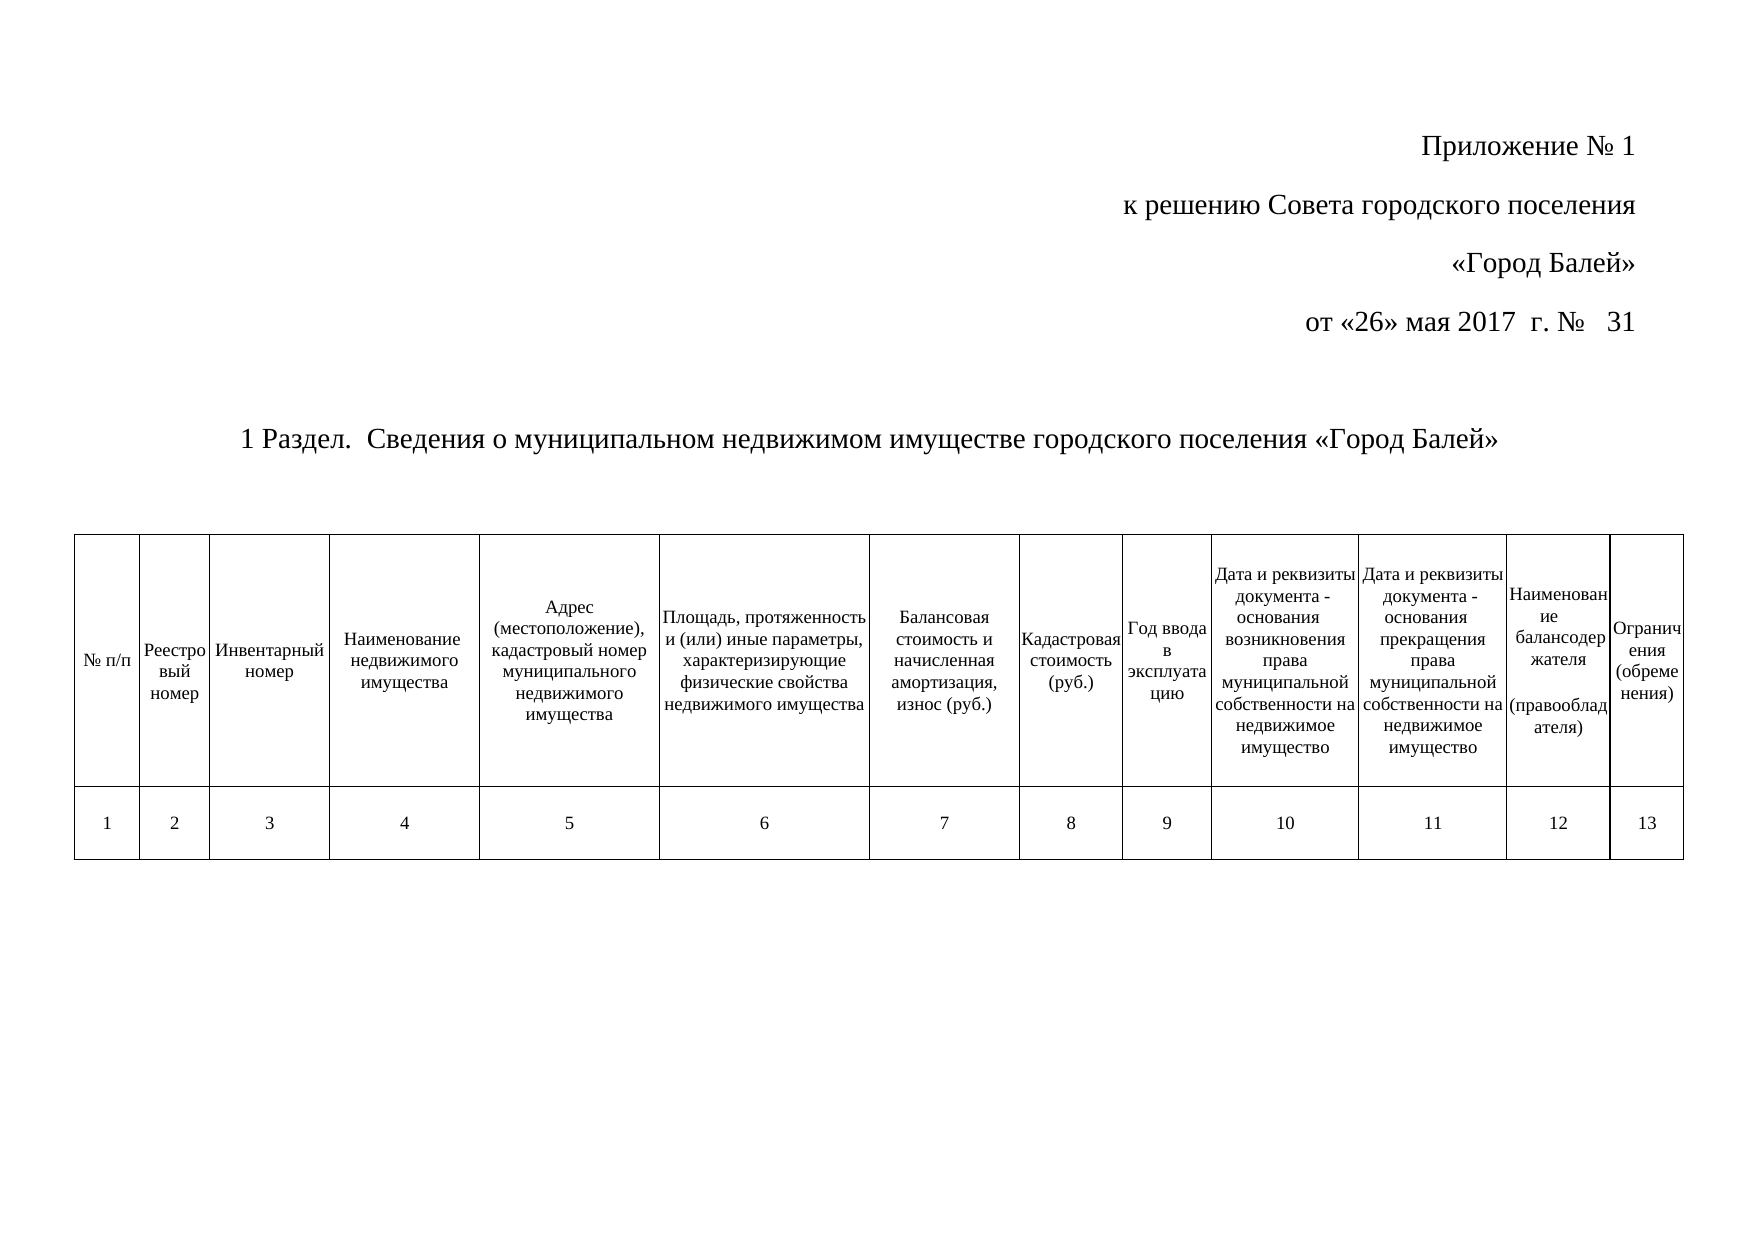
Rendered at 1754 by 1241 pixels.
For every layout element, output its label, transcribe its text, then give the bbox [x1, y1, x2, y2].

text Приложение № 1 [103, 128, 1636, 162]
text к решению Совета городского поселения [103, 187, 1636, 221]
table_header Балансовая стоимость и начисленная амортизация, износ (руб.) [870, 535, 1019, 786]
table_header Год ввода в эксплуатацию [1123, 535, 1211, 786]
table_cell 1 [75, 787, 139, 858]
table_header Дата и реквизиты документа - основания возникновения права муниципальной собственности на недвижимое имущество [1212, 535, 1358, 786]
table_header Площадь, протяженность и (или) иные параметры, характеризирующие физические свойства недвижимого имущества [660, 535, 869, 786]
table_cell 2 [140, 787, 209, 858]
table_cell 7 [870, 787, 1019, 858]
table_cell 12 [1507, 787, 1609, 858]
text от «26» мая 2017 г. № 31 [103, 304, 1636, 338]
table_cell 6 [660, 787, 869, 858]
table_cell 10 [1212, 787, 1358, 858]
table_header Наименование балансодержателя (правообладателя) [1507, 535, 1609, 786]
text 1 Раздел. Сведения о муниципальном недвижимом имуществе городского поселения «Город Балей» [103, 421, 1636, 455]
table_header Дата и реквизиты документа - основания прекращения права муниципальной собственности на недвижимое имущество [1359, 535, 1506, 786]
table_header Наименование недвижимого имущества [330, 535, 479, 786]
table_header Кадастровая стоимость (руб.) [1020, 535, 1122, 786]
table_header Адрес (местоположение), кадастровый номер муниципального недвижимого имущества [480, 535, 659, 786]
table_cell 11 [1359, 787, 1506, 858]
table_header Реестровый номер [140, 535, 209, 786]
table_cell 3 [210, 787, 329, 858]
table_header Ограничения (обременения) [1611, 535, 1683, 786]
table_cell 8 [1020, 787, 1122, 858]
table_header Инвентарный номер [210, 535, 329, 786]
table_cell 9 [1123, 787, 1211, 858]
text «Город Балей» [103, 246, 1636, 279]
table_cell 4 [330, 787, 479, 858]
table_cell 13 [1611, 787, 1683, 858]
table_cell 5 [480, 787, 659, 858]
table_header № п/п [75, 535, 139, 786]
